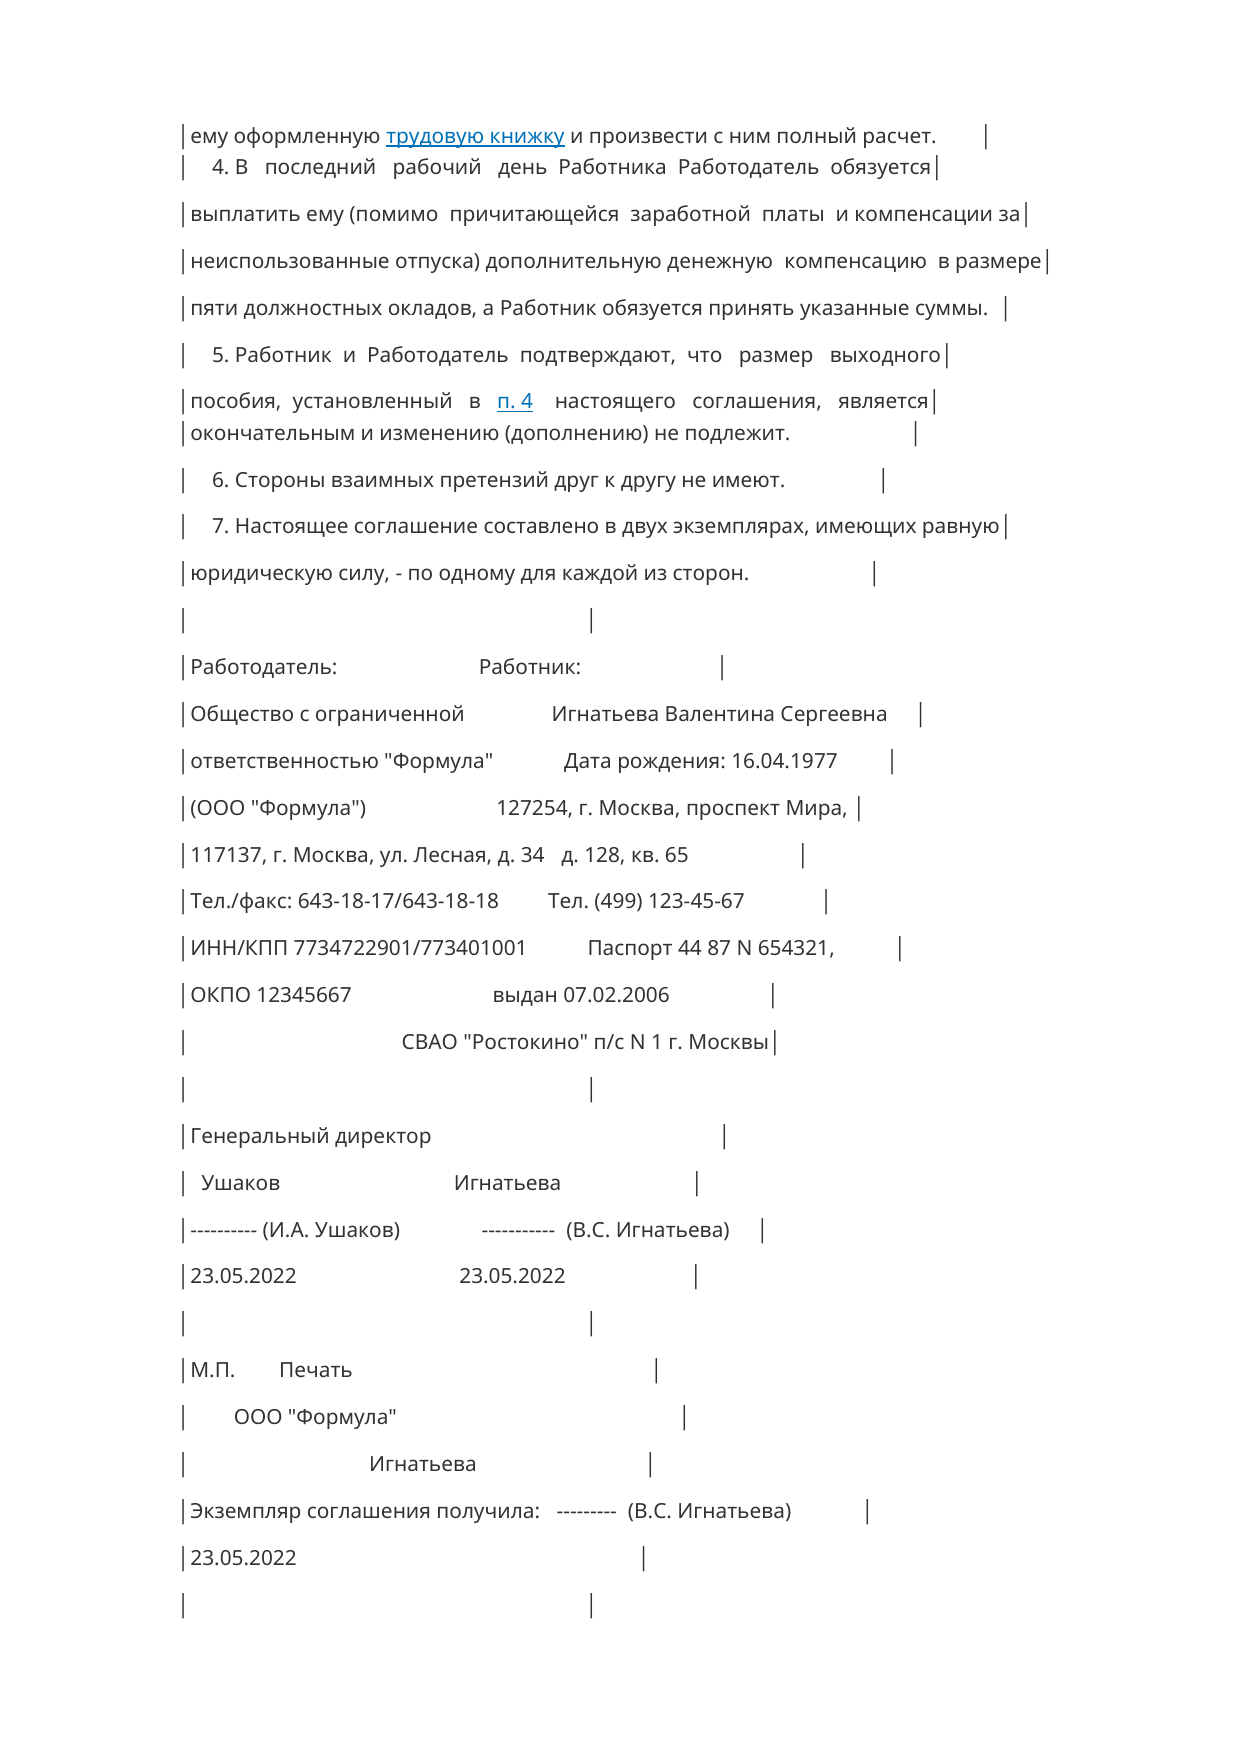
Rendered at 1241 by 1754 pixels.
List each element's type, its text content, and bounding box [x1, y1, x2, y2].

text │Экземпляр соглашения получила: --------- (В.С. Игнатьева) │ [177, 1493, 1152, 1524]
text │Работодатель: Работник: │ [177, 649, 1152, 681]
text │ СВАО "Ростокино" п/с N 1 г. Москвы│ [177, 1024, 1152, 1056]
text │ИНН/КПП 7734722901/773401001 Паспорт 44 87 N 654321, │ [177, 931, 1152, 962]
text │окончательным и изменению (дополнению) не подлежит. │ [177, 415, 1152, 446]
text │М.П. Печать │ [177, 1352, 1152, 1384]
text │неиспользованные отпуска) дополнительную денежную компенсацию в размере│ [177, 243, 1152, 274]
text │117137, г. Москва, ул. Лесная, д. 34 д. 128, кв. 65 │ [177, 837, 1152, 868]
text │ОКПО 12345667 выдан 07.02.2006 │ [177, 977, 1152, 1009]
text │ Игнатьева │ [177, 1446, 1152, 1477]
text │ ООО "Формула" │ [177, 1399, 1152, 1431]
text │Генеральный директор │ [177, 1118, 1152, 1149]
text │23.05.2022 │ [177, 1540, 1152, 1571]
text │23.05.2022 23.05.2022 │ [177, 1259, 1152, 1290]
text │ 7. Настоящее соглашение составлено в двух экземплярах, имеющих равную│ [177, 509, 1152, 540]
text │---------- (И.А. Ушаков) ----------- (В.С. Игнатьева) │ [177, 1212, 1152, 1243]
text │выплатить ему (помимо причитающейся заработной платы и компенсации за│ [177, 196, 1152, 227]
text │ │ [177, 1071, 1152, 1102]
text │ Ушаков Игнатьева │ [177, 1165, 1152, 1196]
text │ 4. В последний рабочий день Работника Работодатель обязуется│ [177, 149, 1152, 181]
text │Тел./факс: 643-18-17/643-18-18 Тел. (499) 123-45-67 │ [177, 884, 1152, 915]
text │юридическую силу, - по одному для каждой из сторон. │ [177, 556, 1152, 587]
text │ 5. Работник и Работодатель подтверждают, что размер выходного│ [177, 337, 1152, 368]
text │ему оформленную трудовую книжку и произвести с ним полный расчет. │ [177, 118, 1152, 149]
text │пяти должностных окладов, а Работник обязуется принять указанные суммы. │ [177, 290, 1152, 321]
text │ 6. Стороны взаимных претензий друг к другу не имеют. │ [177, 462, 1152, 493]
text │(ООО "Формула") 127254, г. Москва, проспект Мира, │ [177, 790, 1152, 821]
text │ │ [177, 602, 1152, 634]
text │ответственностью "Формула" Дата рождения: 16.04.1977 │ [177, 743, 1152, 774]
text │ │ [177, 1587, 1152, 1618]
text │Общество с ограниченной Игнатьева Валентина Сергеевна │ [177, 696, 1152, 727]
text │ │ [177, 1306, 1152, 1337]
text │пособия, установленный в п. 4 настоящего соглашения, является│ [177, 384, 1152, 415]
